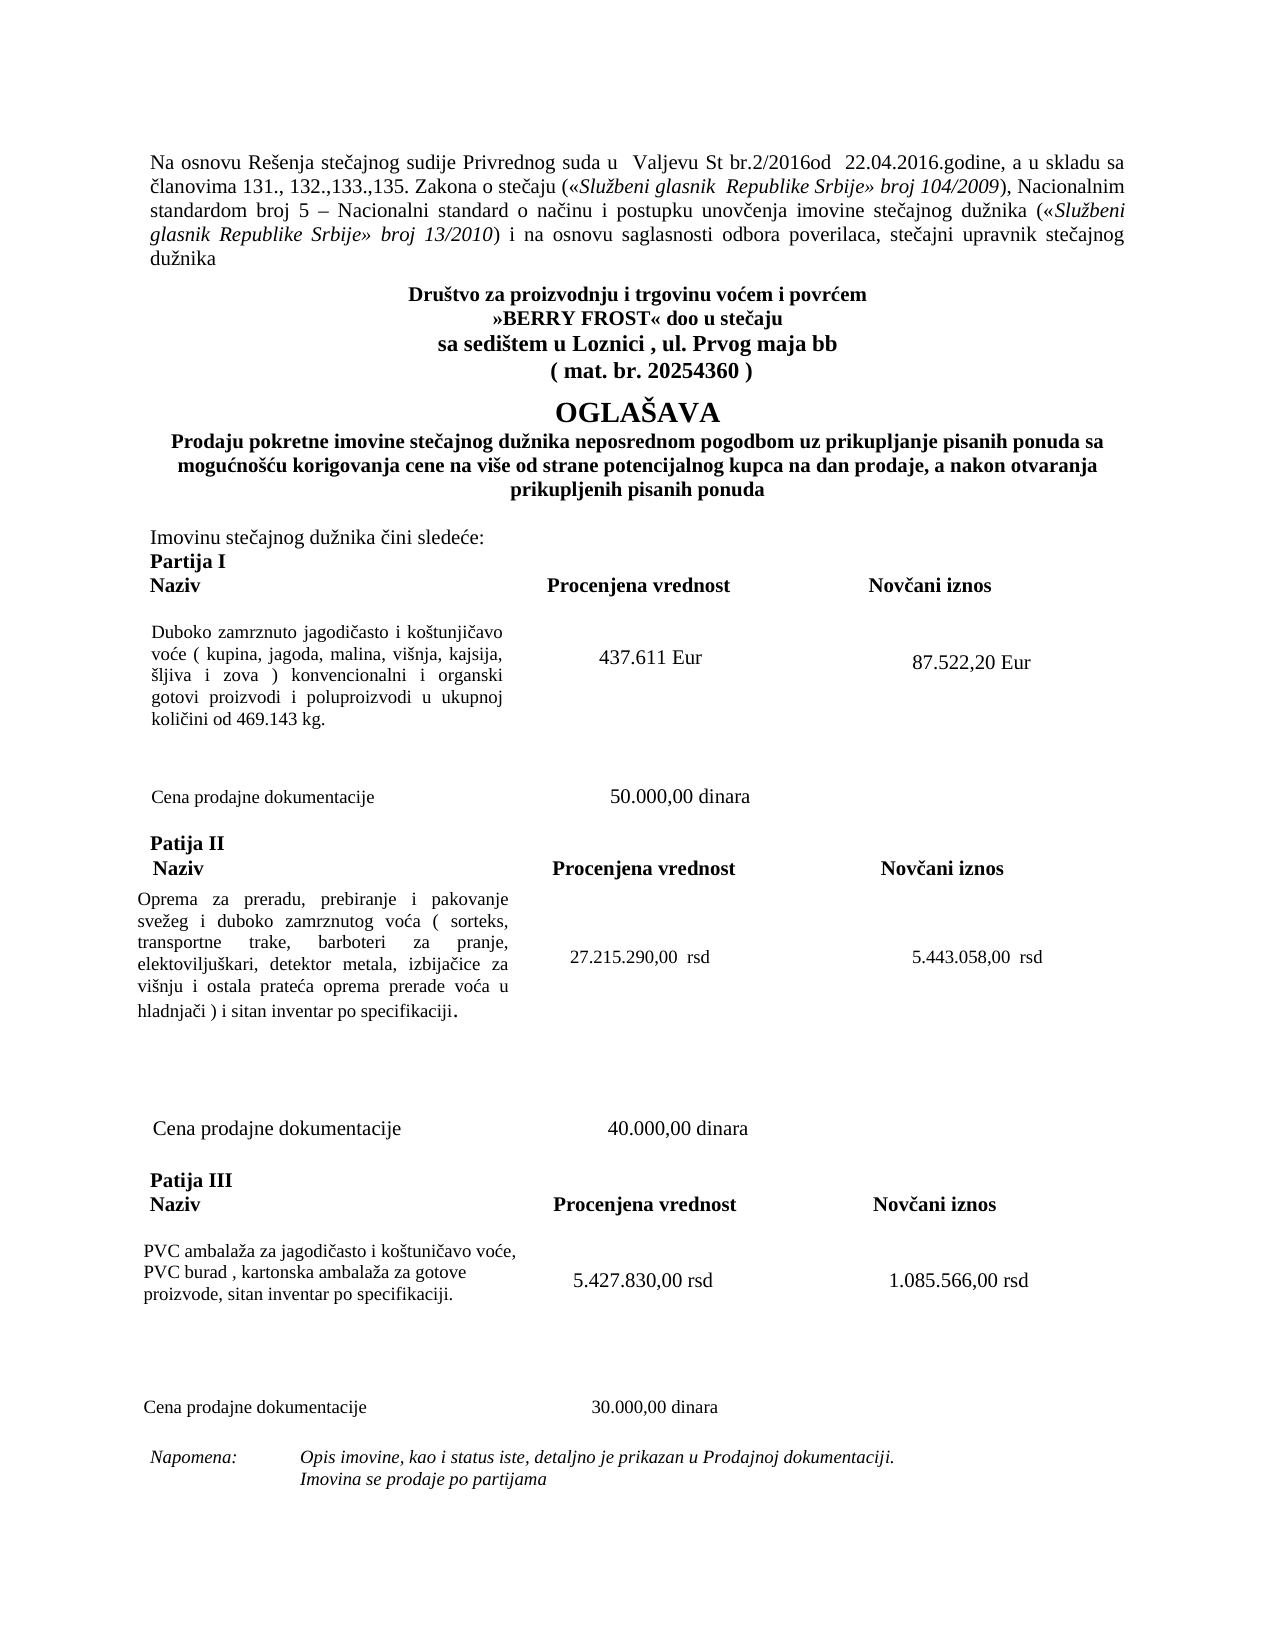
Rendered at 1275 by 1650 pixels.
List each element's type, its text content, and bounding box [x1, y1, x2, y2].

table_header Naziv [132, 1192, 521, 1240]
table_header Procenjena vrednost [515, 573, 857, 621]
table_header Novčani iznos [857, 573, 1141, 621]
text Napomena: Opis imovine, kao i status iste, detaljno je prikazan u Prodajnoj dokumentaciji. [150, 1446, 1125, 1467]
table_header Naziv [141, 855, 515, 888]
text sa sedištem u Loznici , ul. Prvog maja bb [150, 330, 1125, 357]
table_header Procenjena vrednost [521, 1192, 815, 1240]
text Društvo za proizvodnju i trgovinu voćem i povrćem [150, 282, 1125, 306]
table_cell 5.427.830,00 rsd [521, 1240, 815, 1396]
table_cell Duboko zamrznuto jagodičasto i koštunjičavo voće ( kupina, jagoda, malina, višnja, kajsija, šljiva i zova ) konvencionalni i organski gotovi proizvodi i poluproizvodi u ukupnoj količini od 469.143 kg. [140, 621, 515, 784]
text ( mat. br. 20254360 ) [150, 357, 1125, 383]
table_header Novčani iznos [869, 855, 1154, 888]
table_header Procenjena vrednost [515, 855, 869, 888]
text »BERRY FROST« doo u stečaju [150, 306, 1125, 330]
text Na osnovu Rešenja stečajnog sudije Privrednog suda u Valjevu St br.2/2016od 22.04.2016.godine, a u skladu sa članovima 131., 132.,133.,135. Zakona o stečaju («Službeni glasnik Republike Srbije» broj 104/2009), Nacionalnim standardom broj 5 – Nacionalni standard o načinu i postupku unovčenja imovine stečajnog dužnika («Službeni glasnik Republike Srbije» broj 13/2010) i na osnovu saglasnosti odbora poverilaca, stečajni upravnik stečajnog dužnika [150, 150, 1125, 270]
table_cell PVC ambalaža za jagodičasto i koštuničavo voće, PVC burad , kartonska ambalaža za gotove proizvode, sitan inventar po specifikaciji. [132, 1240, 521, 1396]
table_cell Oprema za preradu, prebiranje i pakovanje svežeg i duboko zamrznutog voća ( sorteks, transportne trake, barboteri za pranje, elektoviljuškari, detektor metala, izbijačice za višnju i ostala prateća oprema prerade voća u hladnjači ) i sitan inventar po specifikaciji. [141, 888, 515, 1116]
table_cell 437.611 Eur [515, 621, 857, 784]
table_cell Cena prodajne dokumentacije 30.000,00 dinara [132, 1396, 1144, 1446]
text Imovinu stečajnog dužnika čini sledeće: [150, 525, 1125, 549]
table_cell 1.085.566,00 rsd [815, 1240, 1144, 1396]
table_header Naziv [140, 573, 515, 621]
table_cell Cena prodajne dokumentacije 50.000,00 dinara [140, 785, 1141, 831]
table_header Novčani iznos [815, 1192, 1144, 1240]
table_cell Cena prodajne dokumentacije 40.000,00 dinara [141, 1116, 1154, 1167]
text Patija II [150, 831, 1125, 855]
text Prodaju pokretne imovine stečajnog dužnika neposrednom pogodbom uz prikupljanje pisanih ponuda sa mogućnošću korigovanja cene na više od strane potencijalnog kupca na dan prodaje, a nakon otvaranja prikupljenih pisanih ponuda [150, 429, 1125, 501]
text OGLAŠAVA [150, 395, 1125, 429]
text Imovina se prodaje po partijama [150, 1467, 1125, 1489]
text Partija I [150, 549, 1125, 573]
table_cell 5.443.058,00 rsd [869, 888, 1154, 1116]
table_cell 27.215.290,00 rsd [515, 888, 869, 1116]
text Patija III [150, 1167, 1125, 1192]
table_cell 87.522,20 Eur [857, 621, 1141, 784]
